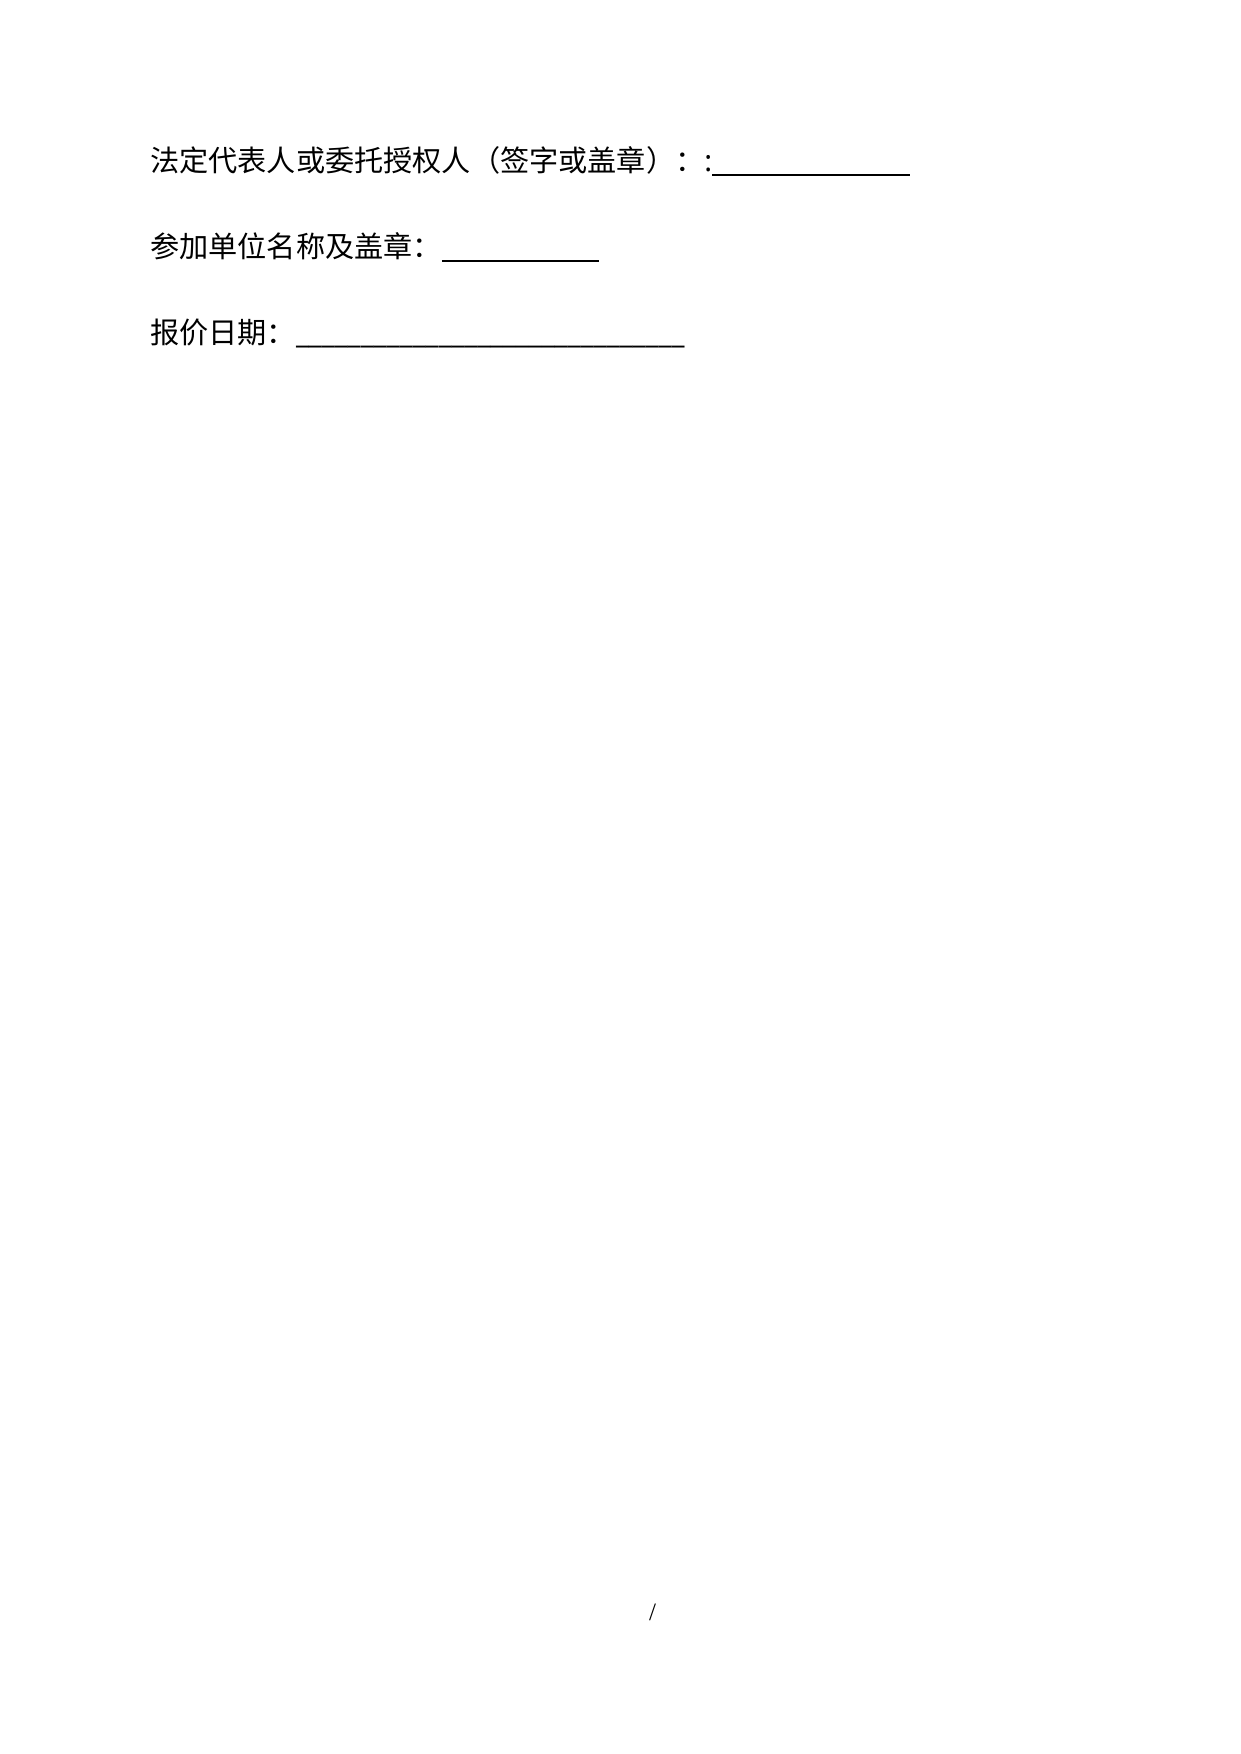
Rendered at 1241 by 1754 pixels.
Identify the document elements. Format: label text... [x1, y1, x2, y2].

text 报价日期：______________________________ [150, 299, 1144, 364]
text 参加单位名称及盖章： [150, 213, 1144, 278]
text 法定代表人或委托授权人（签字或盖章）：: [150, 126, 1144, 191]
